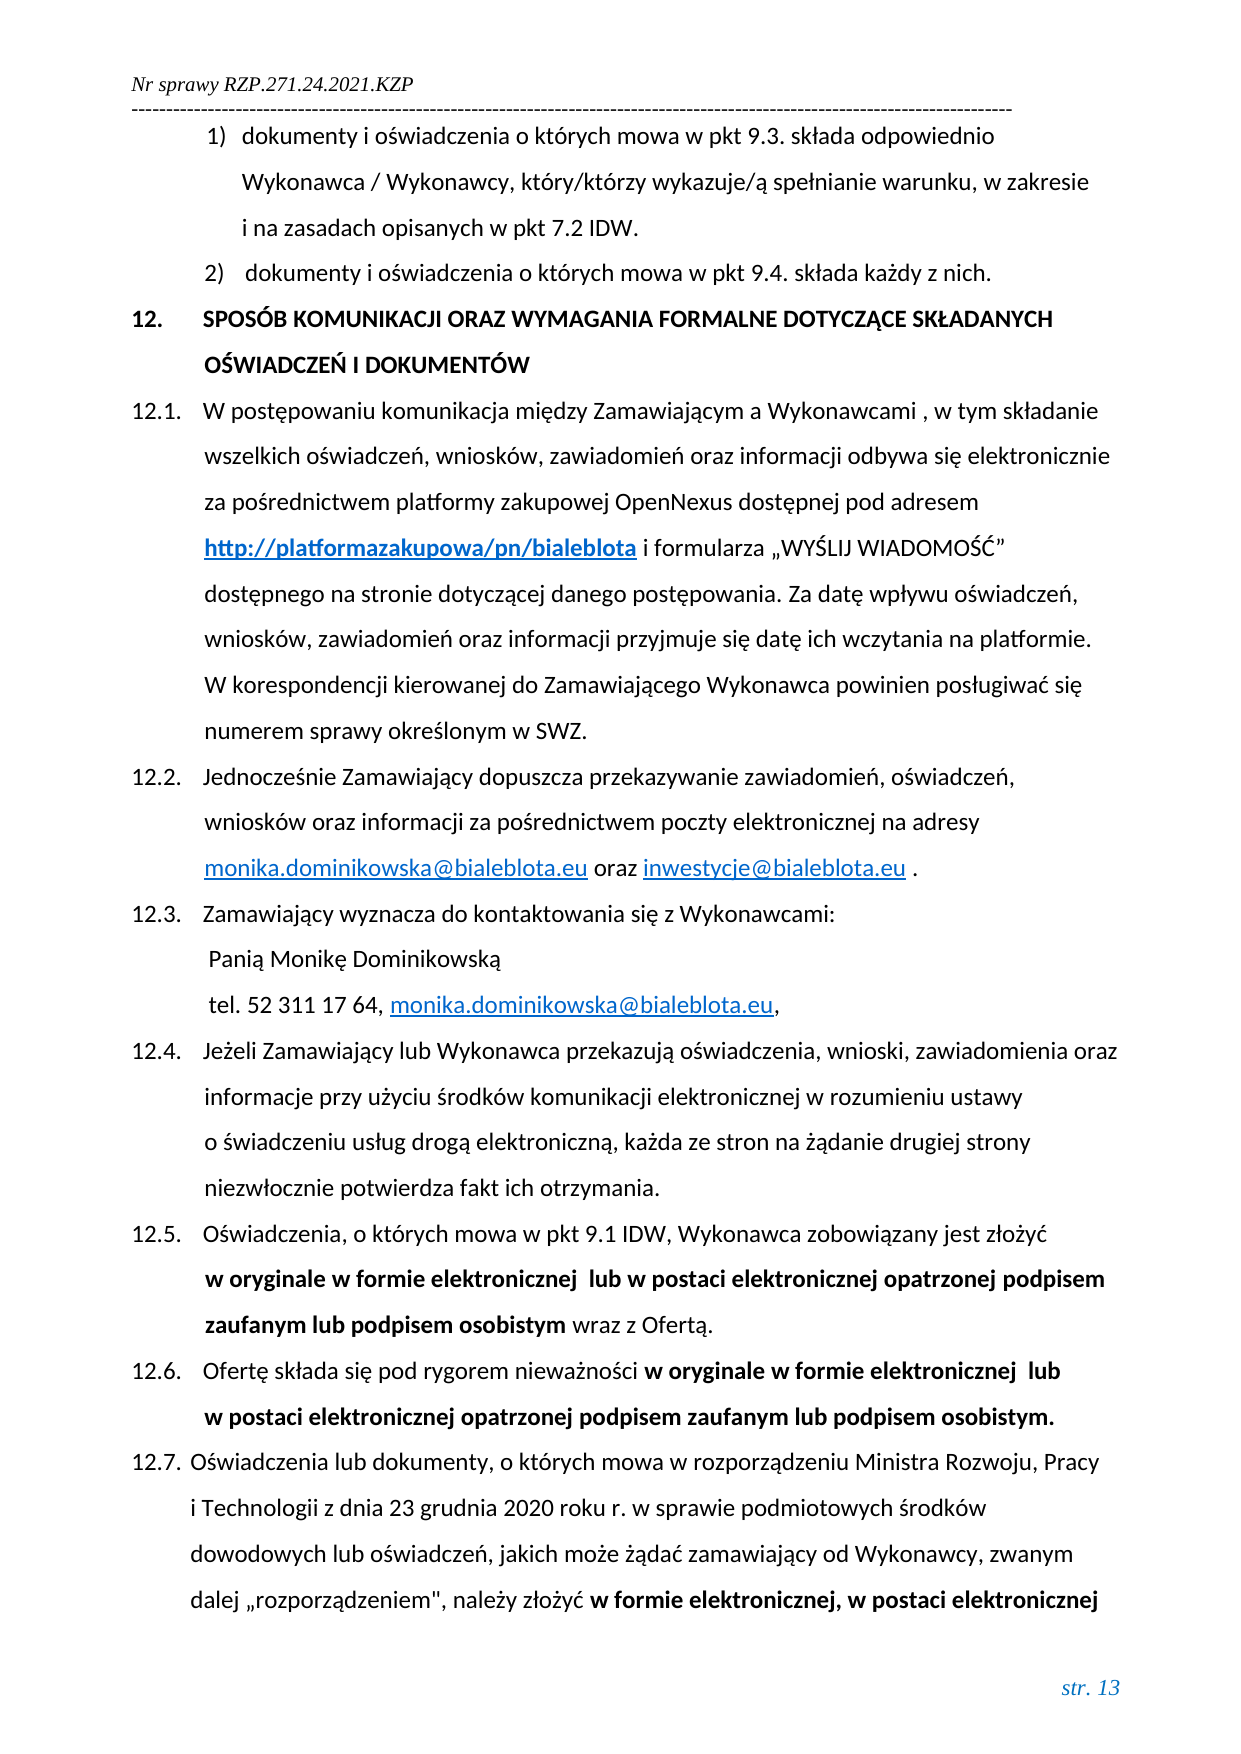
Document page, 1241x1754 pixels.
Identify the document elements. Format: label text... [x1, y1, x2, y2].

list W postępowaniu komunikacja między Zamawiającym a Wykonawcami , w tym składanie wszelkich oświadczeń, wniosków, zawiadomień oraz informacji odbywa się elektronicznie za pośrednictwem platformy zakupowej OpenNexus dostępnej pod adresem http://platformazakupowa/pn/bialeblota i formularza „WYŚLIJ WIADOMOŚĆ” dostępnego na stronie dotyczącej danego postępowania. Za datę wpływu oświadczeń, wniosków, zawiadomień oraz informacji przyjmuje się datę ich wczytania na platformie. W korespondencji kierowanej do Zamawiającego Wykonawca powinien posługiwać się numerem sprawy określonym w SWZ. [131, 395, 1122, 745]
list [131, 1447, 1122, 1614]
list Oświadczenia, o których mowa w pkt 9.1 IDW, Wykonawca zobowiązany jest złożyć w oryginale w formie elektronicznej lub w postaci elektronicznej opatrzonej podpisem zaufanym lub podpisem osobistym wraz z Ofertą. [131, 1218, 1122, 1340]
list SPOSÓB KOMUNIKACJI ORAZ WYMAGANIA FORMALNE DOTYCZĄCE SKŁADANYCH OŚWIADCZEŃ I DOKUMENTÓW [131, 303, 1122, 379]
list Jednocześnie Zamawiający dopuszcza przekazywanie zawiadomień, oświadczeń, wniosków oraz informacji za pośrednictwem poczty elektronicznej na adresy monika.dominikowska@bialeblota.eu oraz inwestycje@bialeblota.eu . [131, 761, 1122, 883]
list Ofertę składa się pod rygorem nieważności w oryginale w formie elektronicznej lub w postaci elektronicznej opatrzonej podpisem zaufanym lub podpisem osobistym. [131, 1355, 1122, 1431]
text tel. 52 311 17 64, monika.dominikowska@bialeblota.eu, [204, 989, 1122, 1020]
list Jeżeli Zamawiający lub Wykonawca przekazują oświadczenia, wnioski, zawiadomienia oraz informacje przy użyciu środków komunikacji elektronicznej w rozumieniu ustawy o świadczeniu usług drogą elektroniczną, każda ze stron na żądanie drugiej strony niezwłocznie potwierdza fakt ich otrzymania. [131, 1035, 1122, 1203]
list Zamawiający wyznacza do kontaktowania się z Wykonawcami: [131, 898, 1122, 928]
list dokumenty i oświadczenia o których mowa w pkt 9.3. składa odpowiednio Wykonawca / Wykonawcy, który/którzy wykazuje/ą spełnianie warunku, w zakresie i na zasadach opisanych w pkt 7.2 IDW. [206, 120, 1122, 242]
list dokumenty i oświadczenia o których mowa w pkt 9.4. składa każdy z nich. [131, 258, 1122, 288]
text Panią Monikę Dominikowską [204, 943, 1122, 974]
